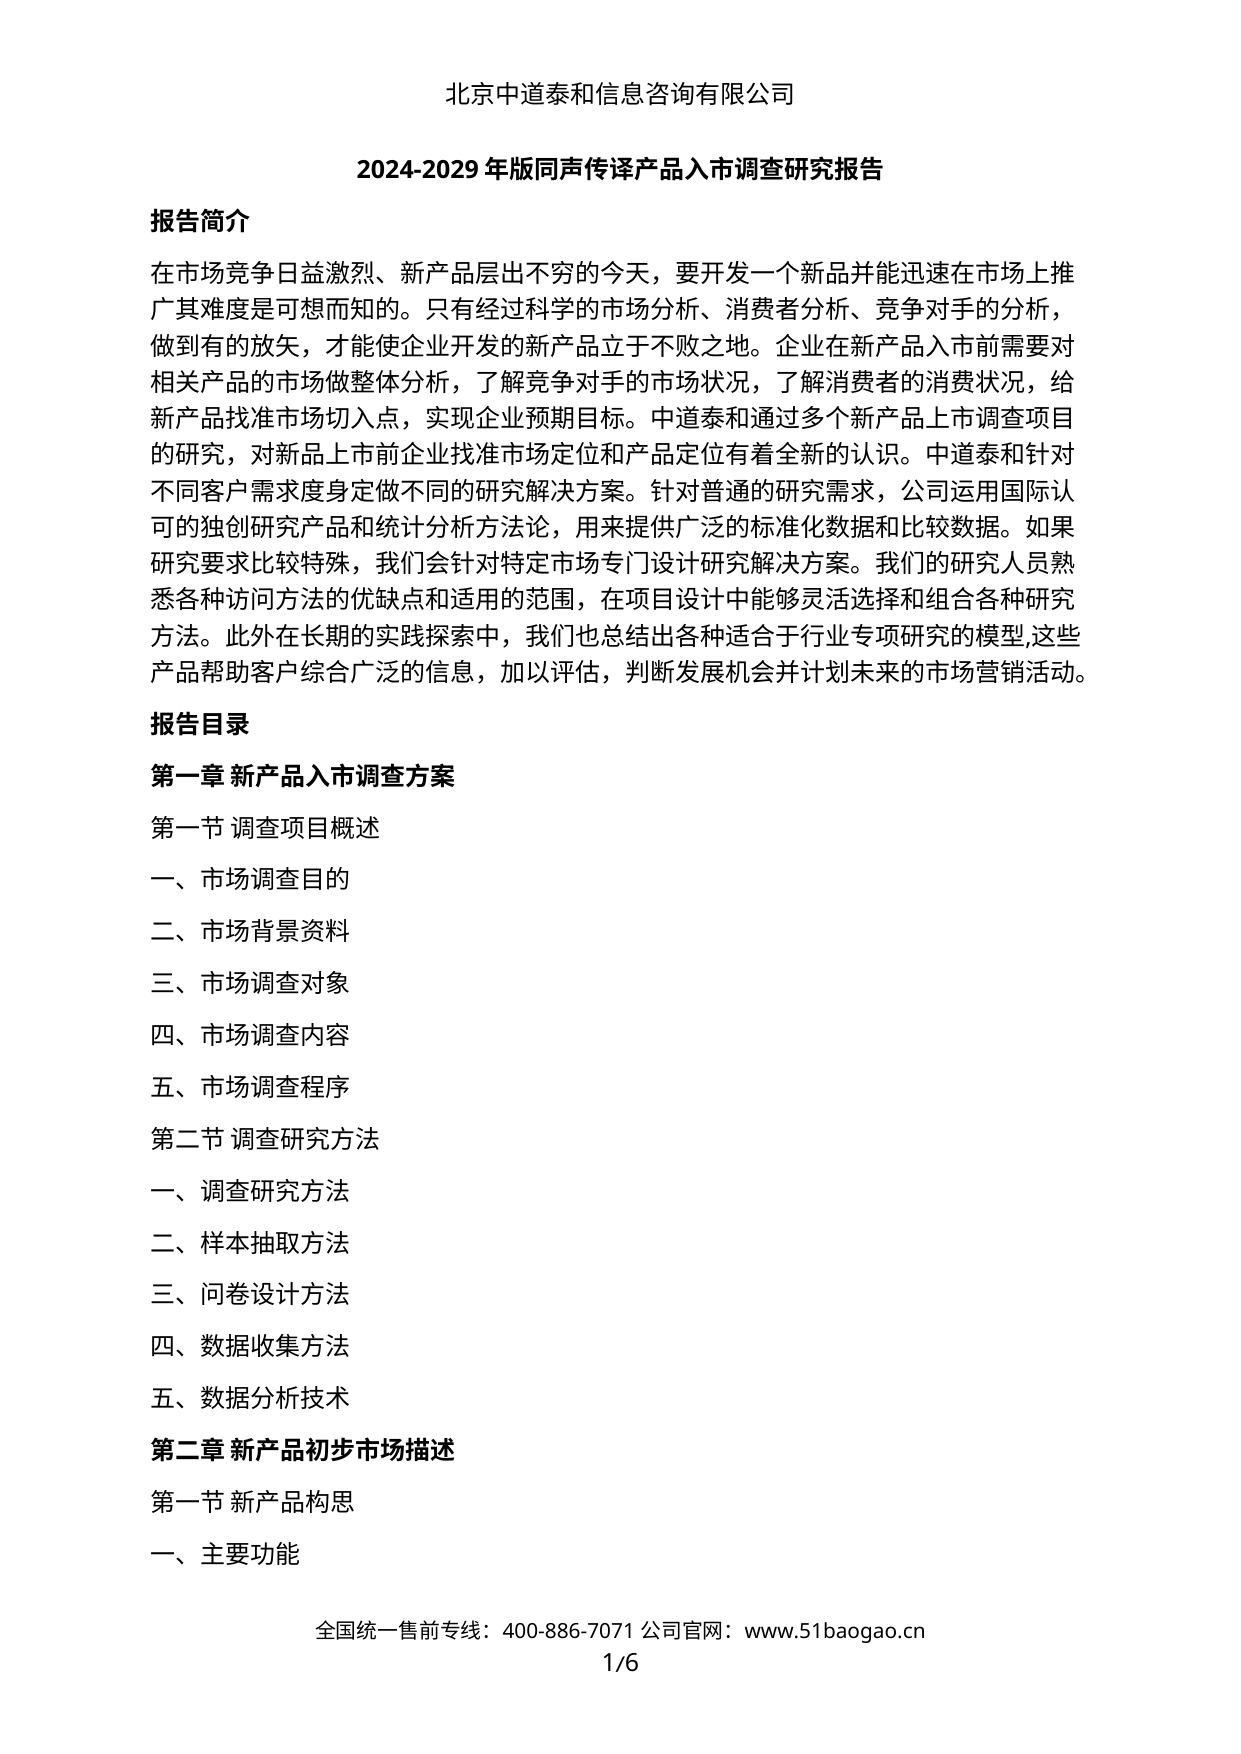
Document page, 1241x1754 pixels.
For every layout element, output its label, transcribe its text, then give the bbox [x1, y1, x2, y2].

text 五、数据分析技术 [150, 1379, 1090, 1415]
text 一、主要功能 [150, 1534, 1090, 1571]
text 第一章 新产品入市调查方案 [150, 756, 1090, 792]
text 五、市场调查程序 [150, 1067, 1090, 1104]
text 2024-2029年版同声传译产品入市调查研究报告 [150, 150, 1090, 186]
text 四、数据收集方法 [150, 1327, 1090, 1363]
text 一、调查研究方法 [150, 1171, 1090, 1207]
text 第一节 新产品构思 [150, 1482, 1090, 1519]
text 第一节 调查项目概述 [150, 808, 1090, 844]
text 三、市场调查对象 [150, 964, 1090, 1000]
text 一、市场调查目的 [150, 860, 1090, 896]
text 三、问卷设计方法 [150, 1275, 1090, 1311]
text 第二节 调查研究方法 [150, 1119, 1090, 1156]
text 在市场竞争日益激烈、新产品层出不穷的今天，要开发一个新品并能迅速在市场上推广其难度是可想而知的。只有经过科学的市场分析、消费者分析、竞争对手的分析，做到有的放矢，才能使企业开发的新产品立于不败之地。企业在新产品入市前需要对相关产品的市场做整体分析，了解竞争对手的市场状况，了解消费者的消费状况，给新产品找准市场切入点，实现企业预期目标。中道泰和通过多个新产品上市调查项目的研究，对新品上市前企业找准市场定位和产品定位有着全新的认识。中道泰和针对不同客户需求度身定做不同的研究解决方案。针对普通的研究需求，公司运用国际认可的独创研究产品和统计分析方法论，用来提供广泛的标准化数据和比较数据。如果研究要求比较特殊，我们会针对特定市场专门设计研究解决方案。我们的研究人员熟悉各种访问方法的优缺点和适用的范围，在项目设计中能够灵活选择和组合各种研究方法。此外在长期的实践探索中，我们也总结出各种适合于行业专项研究的模型,这些产品帮助客户综合广泛的信息，加以评估，判断发展机会并计划未来的市场营销活动。 [150, 254, 1090, 689]
text 报告目录 [150, 704, 1090, 741]
text 二、市场背景资料 [150, 912, 1090, 948]
text 第二章 新产品初步市场描述 [150, 1431, 1090, 1467]
text 二、样本抽取方法 [150, 1223, 1090, 1259]
text 报告简介 [150, 202, 1090, 238]
text 四、市场调查内容 [150, 1016, 1090, 1052]
